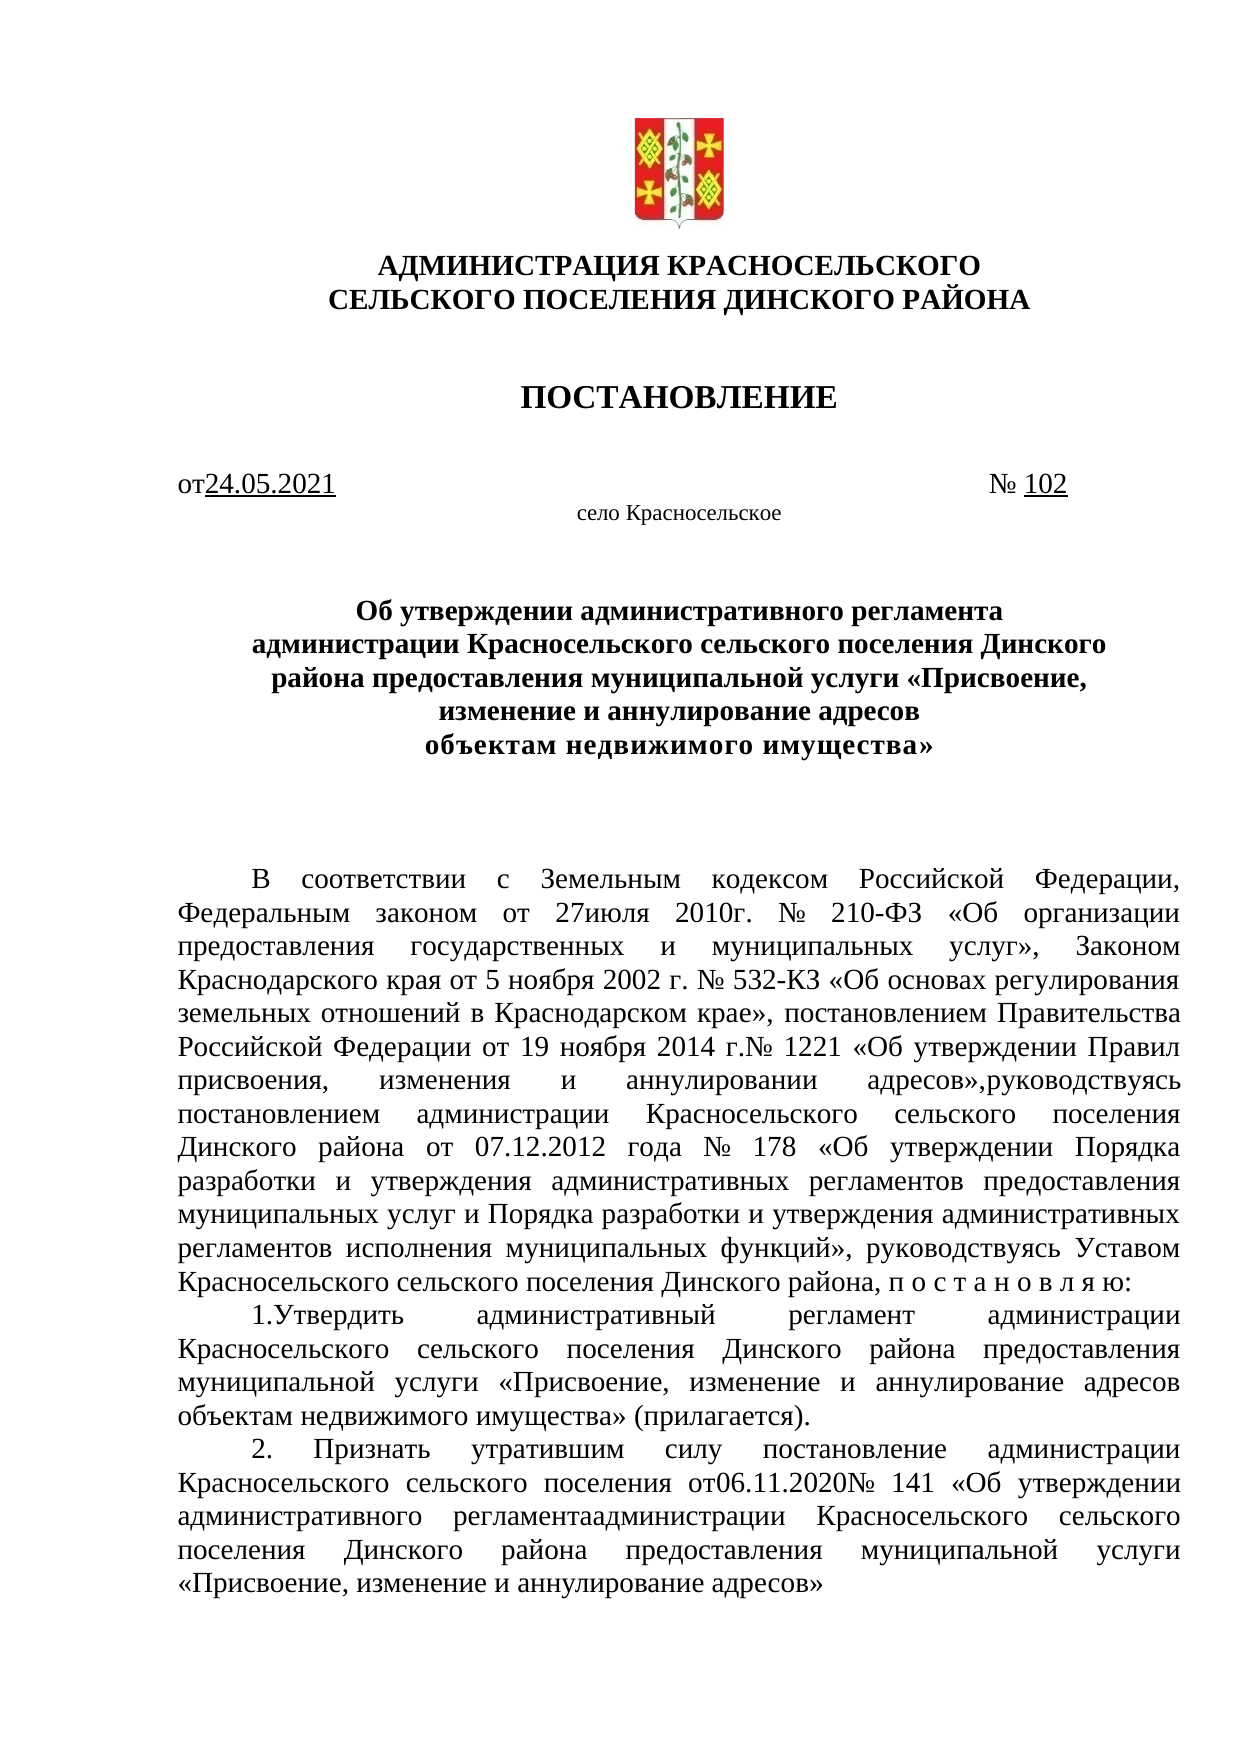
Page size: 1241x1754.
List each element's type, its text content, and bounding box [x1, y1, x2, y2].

text 2. Признать утратившим силу постановление администрации Красносельского сельского поселения от06.11.2020№ 141 «Об утверждении административного регламентаадминистрации Красносельского сельского поселения Динского района предоставления муниципальной услуги «Присвоение, изменение и аннулирование адресов» [177, 1431, 1181, 1599]
text СЕЛЬСКОГО ПОСЕЛЕНИЯ ДИНСКОГО РАЙОНА [177, 282, 1181, 315]
text администрации Красносельского сельского поселения Динского [236, 626, 1122, 660]
text В соответствии с Земельным кодексом Российской Федерации, Федеральным законом от 27июля 2010г. № 210-ФЗ «Об организации предоставления государственных и муниципальных услуг», Законом Краснодарского края от 5 ноября 2002 г. № 532-КЗ «Об основах регулирования земельных отношений в Краснодарском крае», постановлением Правительства Российской Федерации от 19 ноября 2014 г.№ 1221 «Об утверждении Правил присвоения, изменения и аннулировании адресов»,руководствуясь постановлением администрации Красносельского сельского поселения Динского района от 07.12.2012 года № 178 «Об утверждении Порядка разработки и утверждения административных регламентов предоставления муниципальных услуг и Порядка разработки и утверждения административных регламентов исполнения муниципальных функций», руководствуясь Уставом Красносельского сельского поселения Динского района, п о с т а н о в л я ю: [177, 861, 1181, 1297]
picture [634, 118, 724, 229]
subtitle от24.05.2021 № 102 [177, 466, 1181, 499]
text Об утверждении административного регламента [236, 593, 1122, 626]
text объектам недвижимого имущества» [177, 727, 1181, 761]
text 1.Утвердить административный регламент администрации Красносельского сельского поселения Динского района предоставления муниципальной услуги «Присвоение, изменение и аннулирование адресов объектам недвижимого имущества» (прилагается). [177, 1297, 1181, 1431]
text село Красносельское [177, 499, 1181, 526]
text изменение и аннулирование адресов [177, 693, 1181, 727]
text ПОСТАНОВЛЕНИЕ [177, 378, 1181, 416]
text АДМИНИСТРАЦИЯ КРАСНОСЕЛЬСКОГО [177, 248, 1181, 282]
text района предоставления муниципальной услуги «Присвоение, [177, 660, 1181, 693]
